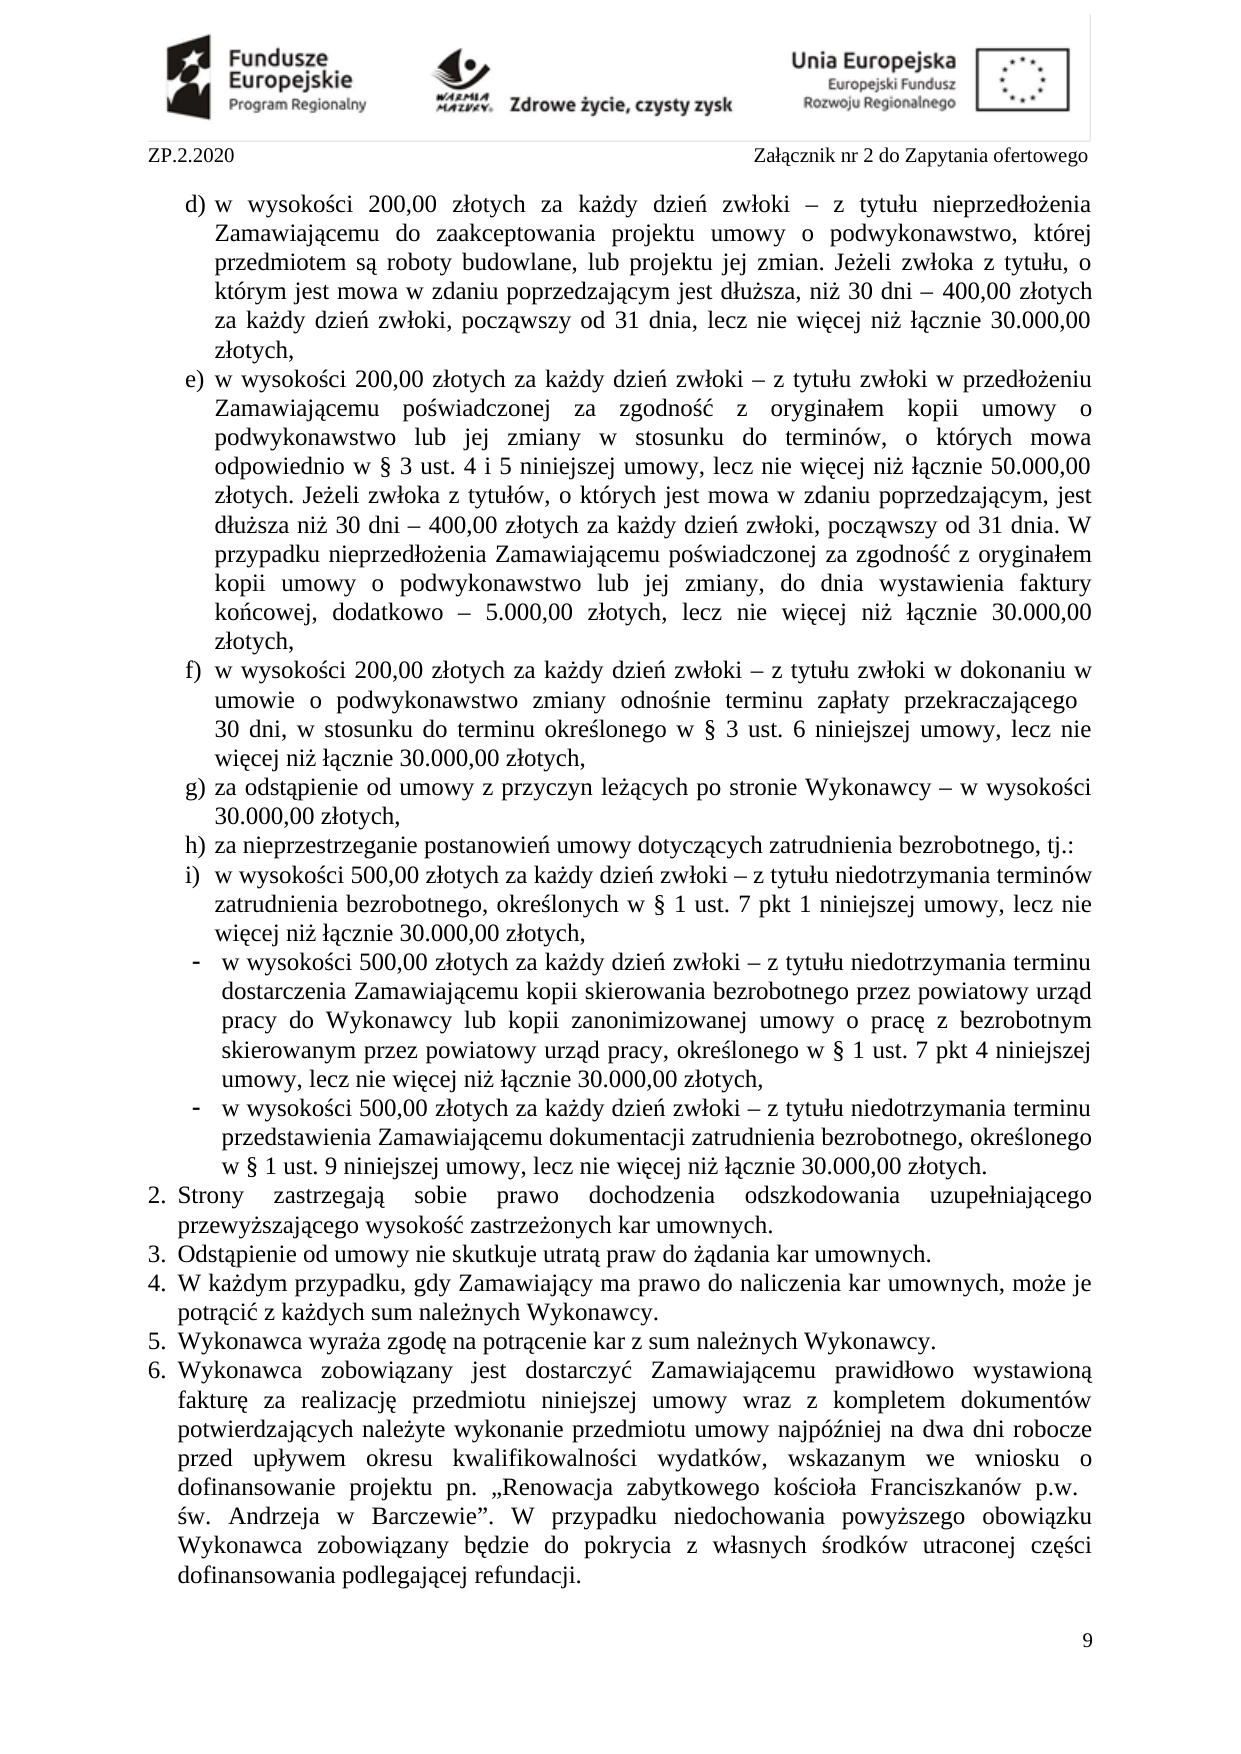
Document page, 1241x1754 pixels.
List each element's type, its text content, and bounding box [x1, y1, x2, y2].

list w wysokości 500,00 złotych za każdy dzień zwłoki – z tytułu niedotrzymania terminu dostarczenia Zamawiającemu kopii skierowania bezrobotnego przez powiatowy urząd pracy do Wykonawcy lub kopii zanonimizowanej umowy o pracę z bezrobotnym skierowanym przez powiatowy urząd pracy, określonego w § 1 ust. 7 pkt 4 niniejszej umowy, lecz nie więcej niż łącznie 30.000,00 złotych, [192, 947, 1093, 1093]
picture [147, 14, 1092, 143]
list w wysokości 200,00 złotych za każdy dzień zwłoki – z tytułu nieprzedłożenia Zamawiającemu do zaakceptowania projektu umowy o podwykonawstwo, której przedmiotem są roboty budowlane, lub projektu jej zmian. Jeżeli zwłoka z tytułu, o którym jest mowa w zdaniu poprzedzającym jest dłuższa, niż 30 dni – 400,00 złotych za każdy dzień zwłoki, począwszy od 31 dnia, lecz nie więcej niż łącznie 30.000,00 złotych, [185, 188, 1093, 363]
list w wysokości 500,00 złotych za każdy dzień zwłoki – z tytułu niedotrzymania terminów zatrudnienia bezrobotnego, określonych w § 1 ust. 7 pkt 1 niniejszej umowy, lecz nie więcej niż łącznie 30.000,00 złotych, [185, 859, 1093, 947]
list Wykonawca zobowiązany jest dostarczyć Zamawiającemu prawidłowo wystawioną fakturę za realizację przedmiotu niniejszej umowy wraz z kompletem dokumentów potwierdzających należyte wykonanie przedmiotu umowy najpóźniej na dwa dni robocze przed upływem okresu kwalifikowalności wydatków, wskazanym we wniosku o dofinansowanie projektu pn. „Renowacja zabytkowego kościoła Franciszkanów p.w. św. Andrzeja w Barczewie”. W przypadku niedochowania powyższego obowiązku Wykonawca zobowiązany będzie do pokrycia z własnych środków utraconej części dofinansowania podlegającej refundacji. [148, 1355, 1093, 1588]
list w wysokości 200,00 złotych za każdy dzień zwłoki – z tytułu zwłoki w przedłożeniu Zamawiającemu poświadczonej za zgodność z oryginałem kopii umowy o podwykonawstwo lub jej zmiany w stosunku do terminów, o których mowa odpowiednio w § 3 ust. 4 i 5 niniejszej umowy, lecz nie więcej niż łącznie 50.000,00 złotych. Jeżeli zwłoka z tytułów, o których jest mowa w zdaniu poprzedzającym, jest dłuższa niż 30 dni – 400,00 złotych za każdy dzień zwłoki, począwszy od 31 dnia. W przypadku nieprzedłożenia Zamawiającemu poświadczonej za zgodność z oryginałem kopii umowy o podwykonawstwo lub jej zmiany, do dnia wystawienia faktury końcowej, dodatkowo – 5.000,00 złotych, lecz nie więcej niż łącznie 30.000,00 złotych, [185, 363, 1093, 655]
list Strony zastrzegają sobie prawo dochodzenia odszkodowania uzupełniającego przewyższającego wysokość zastrzeżonych kar umownych. [148, 1180, 1093, 1238]
list za nieprzestrzeganie postanowień umowy dotyczących zatrudnienia bezrobotnego, tj.: [185, 830, 1093, 859]
list za odstąpienie od umowy z przyczyn leżących po stronie Wykonawcy – w wysokości 30.000,00 złotych, [185, 772, 1093, 830]
list w wysokości 200,00 złotych za każdy dzień zwłoki – z tytułu zwłoki w dokonaniu w umowie o podwykonawstwo zmiany odnośnie terminu zapłaty przekraczającego 30 dni, w stosunku do terminu określonego w § 3 ust. 6 niniejszej umowy, lecz nie więcej niż łącznie 30.000,00 złotych, [185, 655, 1093, 772]
list Odstąpienie od umowy nie skutkuje utratą praw do żądania kar umownych. [148, 1238, 1093, 1268]
list W każdym przypadku, gdy Zamawiający ma prawo do naliczenia kar umownych, może je potrącić z każdych sum należnych Wykonawcy. [148, 1268, 1093, 1326]
list Wykonawca wyraża zgodę na potrącenie kar z sum należnych Wykonawcy. [148, 1326, 1093, 1355]
list w wysokości 500,00 złotych za każdy dzień zwłoki – z tytułu niedotrzymania terminu przedstawienia Zamawiającemu dokumentacji zatrudnienia bezrobotnego, określonego w § 1 ust. 9 niniejszej umowy, lecz nie więcej niż łącznie 30.000,00 złotych. [192, 1093, 1093, 1180]
